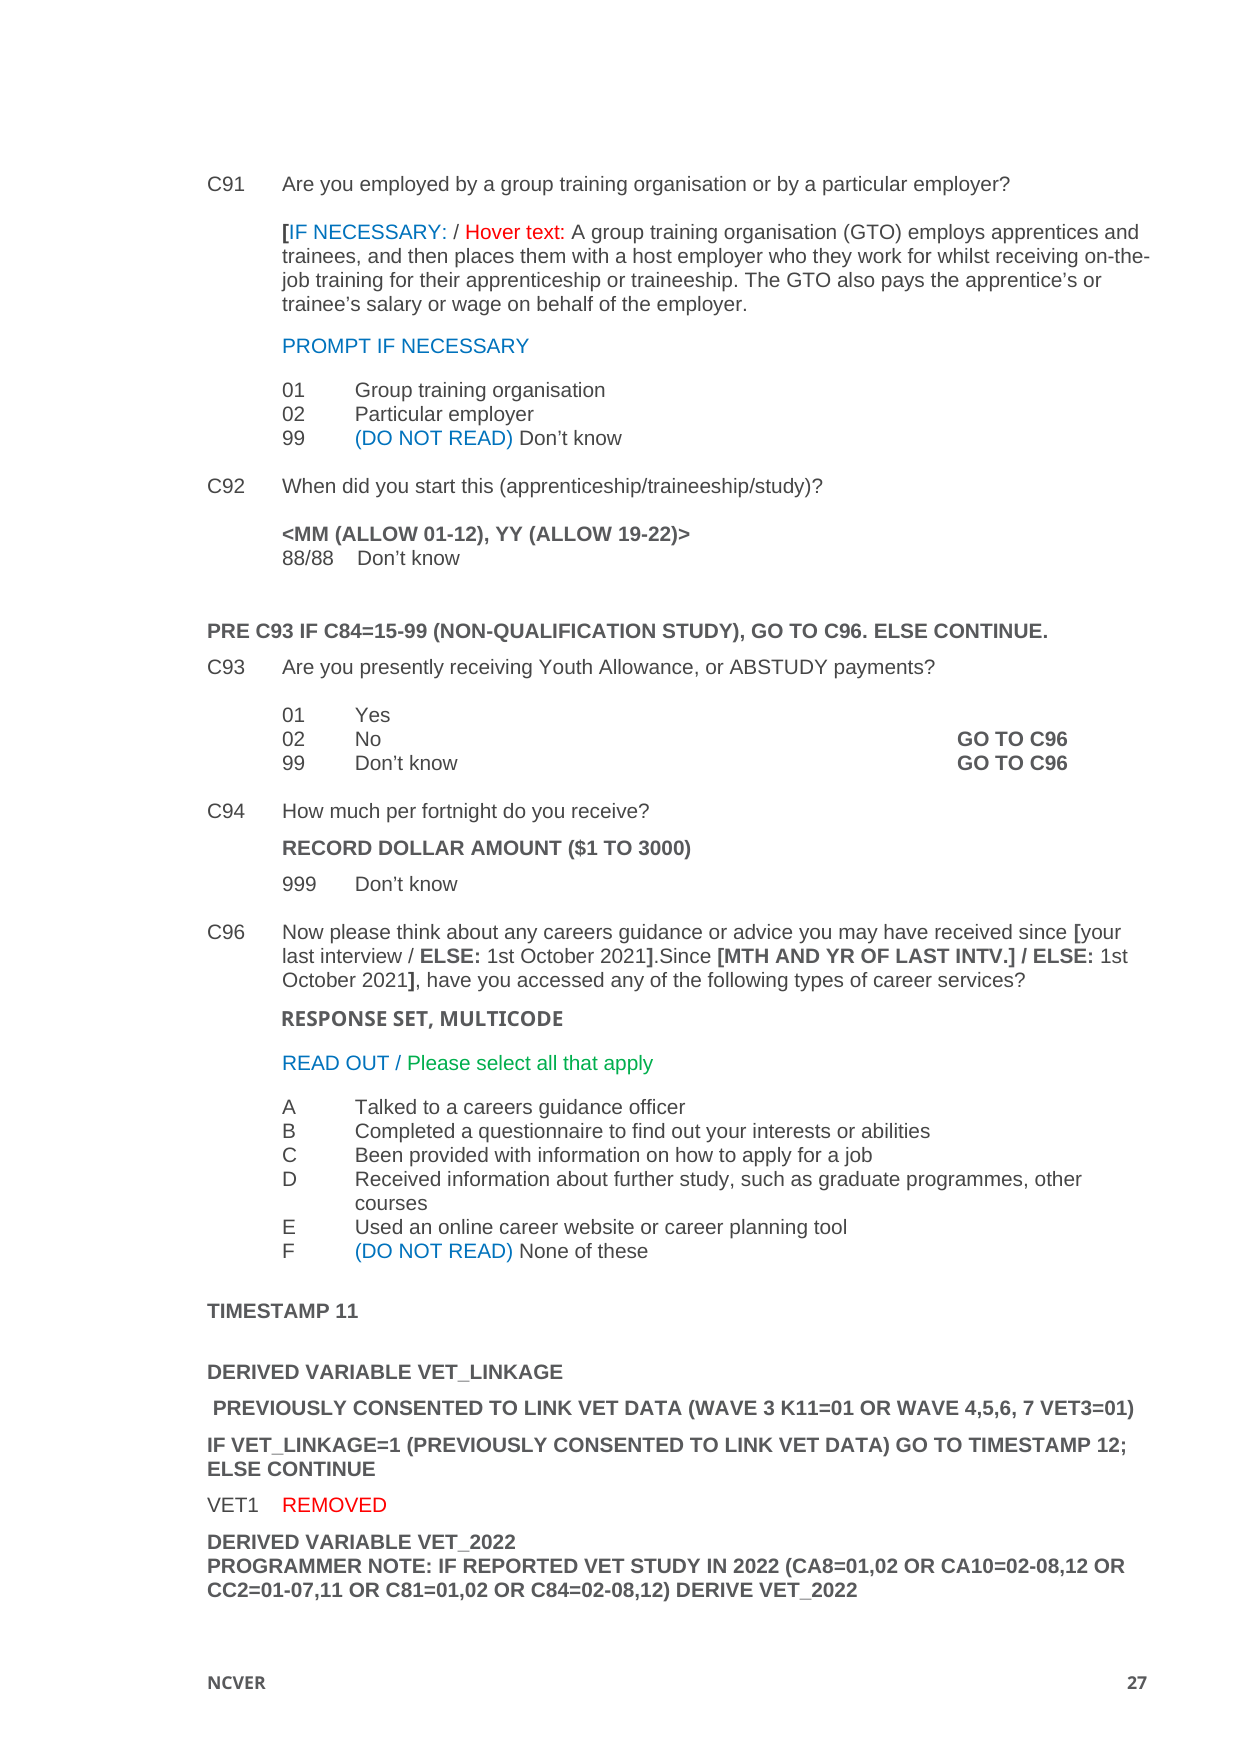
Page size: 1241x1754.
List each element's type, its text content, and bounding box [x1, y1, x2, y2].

text READ OUT / Please select all that apply [282, 1051, 1152, 1075]
text TIMESTAMP 11 [207, 1299, 1152, 1323]
text derived variable vet_LINKAGE [207, 1336, 1152, 1384]
text [IF NECESSARY: / Hover text: A group training organisation (GTO) employs apprentices and trainees, and then places them with a host employer who they work for whilst receiving on-the-job training for their apprenticeship or traineeship. The GTO also pays the apprentice’s or trainee’s salary or wage on behalf of the employer. [282, 219, 1152, 315]
text <MM (ALLOW 01-12), YY (ALLOW 19-22)> 88/88 Don’t know [282, 522, 1152, 570]
text PRE C93 IF C84=15-99 (NON-QUALIFICATION STUDY), GO TO C96. ELSE CONTINUE. [207, 619, 1152, 643]
text C92 When did you start this (apprenticeship/traineeship/study)? [207, 474, 1152, 522]
text F (DO NOT READ) None of these [282, 1239, 1152, 1263]
text 99 Don’t know GO TO C96 [282, 751, 1152, 775]
text 01 Yes [282, 703, 1152, 727]
text C Been provided with information on how to apply for a job [282, 1143, 1152, 1167]
text B Completed a questionnaire to find out your interests or abilities [282, 1119, 1152, 1143]
text VET1 REMOVED [207, 1493, 1152, 1517]
text RESPONSE SET, MULTICODE [281, 1004, 1143, 1032]
text PROMPT IF NECESSARY [282, 334, 1152, 358]
text C93 Are you presently receiving Youth Allowance, or ABSTUDY payments? [207, 655, 1152, 703]
text 99 (DO NOT READ) Don’t know [282, 426, 1152, 450]
text 02 No GO TO C96 [282, 727, 1152, 751]
text E Used an online career website or career planning tool [282, 1215, 1152, 1239]
text 01 Group training organisation [282, 378, 1152, 402]
text PREVIOUSLY CONSENTED TO LINK VET DATA (wave 3 k11=01 or WAVE 4,5,6, 7 vet3=01) [207, 1396, 1152, 1420]
text D Received information about further study, such as graduate programmes, other courses [282, 1167, 1152, 1215]
text if vet_LINKAGE=1 (PREVIOUSLY CONSENTED TO link vet data) GO TO TIMESTAMP 12; else continue [207, 1433, 1152, 1481]
text A Talked to a careers guidance officer [282, 1095, 1152, 1119]
text DERIVED VARIABLE VET_2022 PROGRAMMER NOTE: IF REPORTED VET STUDY IN 2022 (CA8=01,02 OR CA10=02-08,12 OR CC2=01-07,11 OR C81=01,02 OR C84=02-08,12) DERIVE VET_2022 [207, 1529, 1152, 1601]
text C96 Now please think about any careers guidance or advice you may have received since [your last interview / ELSE: 1st October 2021].Since [MTH AND YR OF LAST INTV.] / ELSE: 1st October 2021], have you accessed any of the following types of career services? [207, 920, 1152, 992]
text 999 Don’t know [282, 872, 1152, 896]
text Record dollar amount ($1 to 3000) [207, 835, 1152, 859]
text 02 Particular employer [282, 402, 1152, 426]
text C91 Are you employed by a group training organisation or by a particular employer? [207, 172, 1152, 196]
text C94 How much per fortnight do you receive? [207, 799, 1152, 823]
